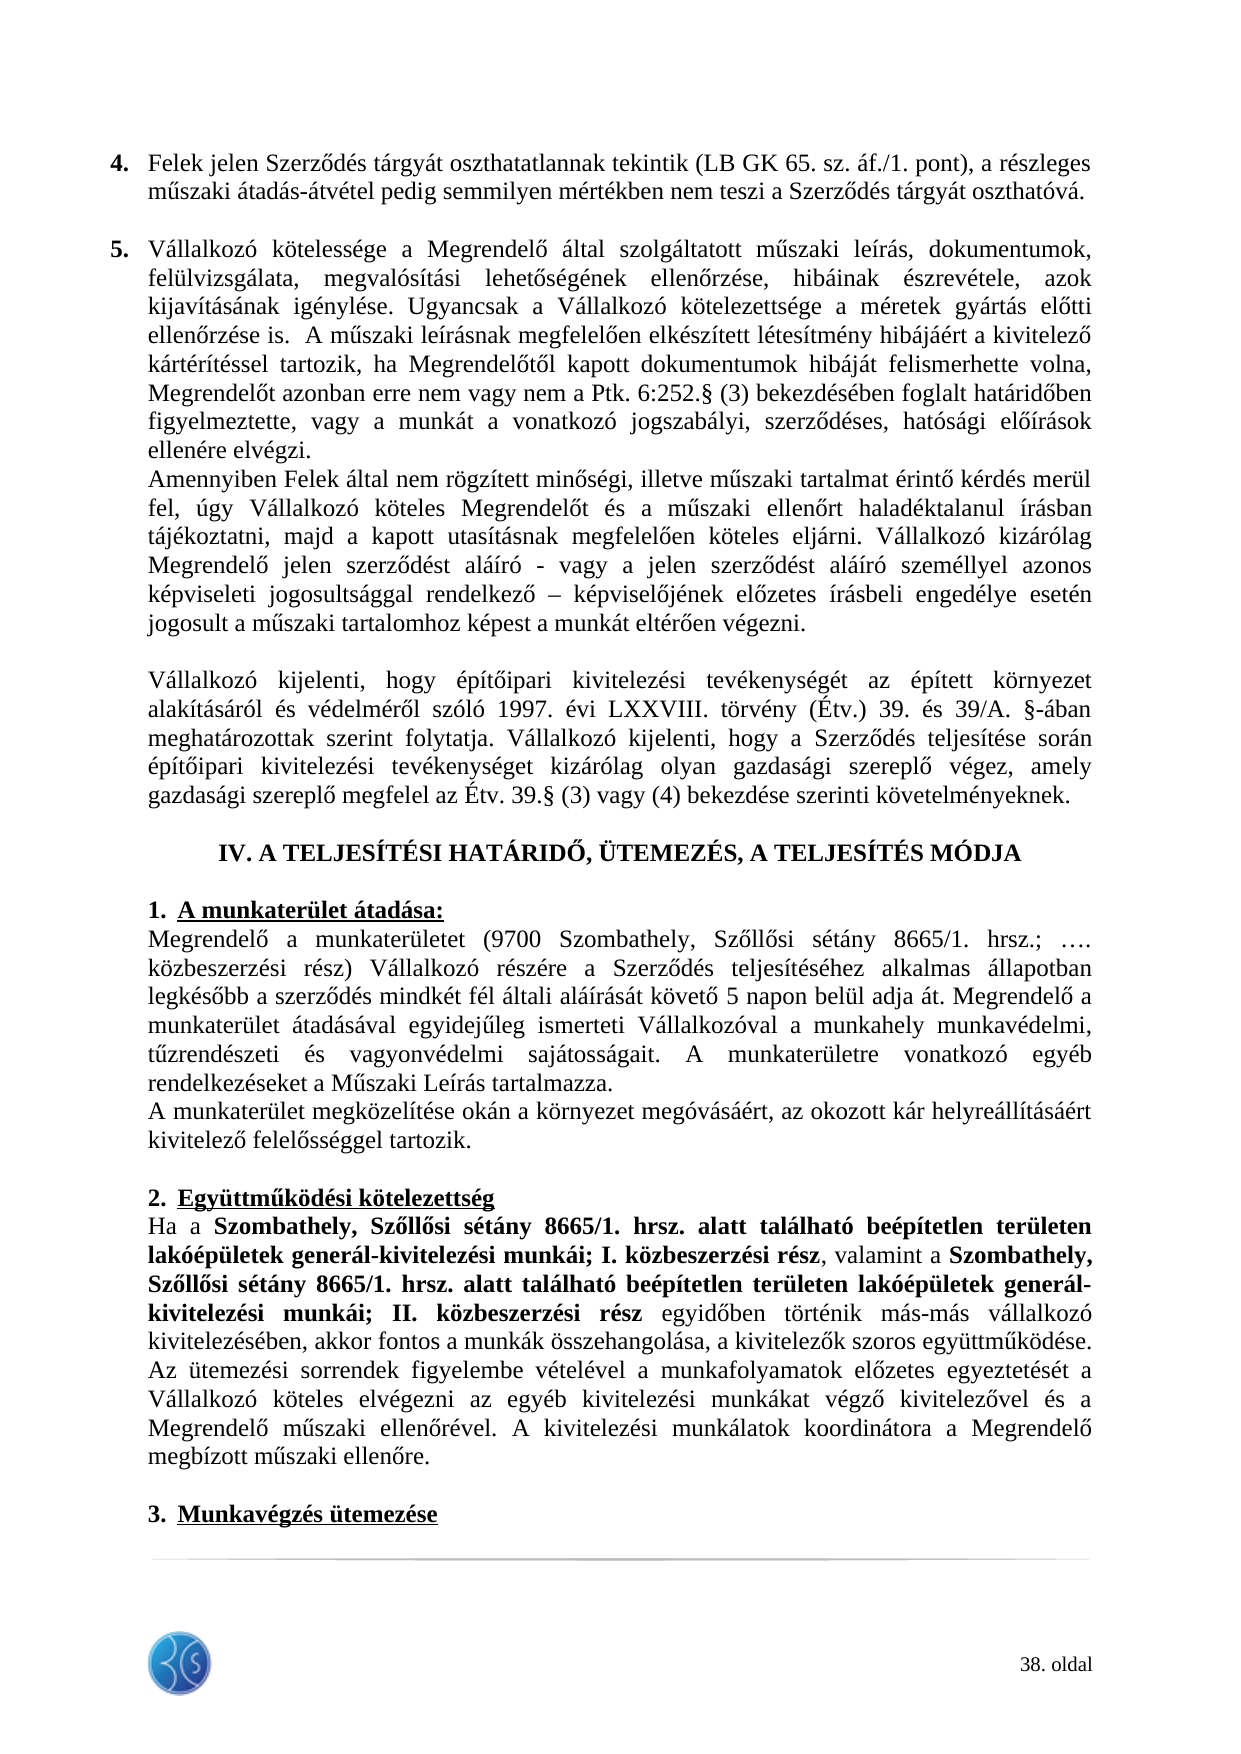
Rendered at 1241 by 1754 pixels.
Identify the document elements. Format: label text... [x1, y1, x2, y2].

text Megrendelő a munkaterületet (9700 Szombathely, Szőllősi sétány 8665/1. hrsz.; …. közbeszerzési rész) Vállalkozó részére a Szerződés teljesítéséhez alkalmas állapotban legkésőbb a szerződés mindkét fél általi aláírását követő 5 napon belül adja át. Megrendelő a munkaterület átadásával egyidejűleg ismerteti Vállalkozóval a munkahely munkavédelmi, tűzrendészeti és vagyonvédelmi sajátosságait. A munkaterületre vonatkozó egyéb rendelkezéseket a Műszaki Leírás tartalmazza. [148, 924, 1093, 1096]
text A munkaterület megközelítése okán a környezet megóvásáért, az okozott kár helyreállításáért kivitelező felelősséggel tartozik. [148, 1096, 1093, 1154]
list Vállalkozó kötelessége a Megrendelő által szolgáltatott műszaki leírás, dokumentumok, felülvizsgálata, megvalósítási lehetőségének ellenőrzése, hibáinak észrevétele, azok kijavításának igénylése. Ugyancsak a Vállalkozó kötelezettsége a méretek gyártás előtti ellenőrzése is. A műszaki leírásnak megfelelően elkészített létesítmény hibájáért a kivitelező kártérítéssel tartozik, ha Megrendelőtől kapott dokumentumok hibáját felismerhette volna, Megrendelőt azonban erre nem vagy nem a Ptk. 6:252.§ (3) bekezdésében foglalt határidőben figyelmeztette, vagy a munkát a vonatkozó jogszabályi, szerződéses, hatósági előírások ellenére elvégzi. [110, 234, 1093, 464]
list Munkavégzés ütemezése [148, 1499, 1093, 1528]
text Vállalkozó kijelenti, hogy építőipari kivitelezési tevékenységét az épített környezet alakításáról és védelméről szóló 1997. évi LXXVIII. törvény (Étv.) 39. és 39/A. §-ában meghatározottak szerint folytatja. Vállalkozó kijelenti, hogy a Szerződés teljesítése során építőipari kivitelezési tevékenységet kizárólag olyan gazdasági szereplő végez, amely gazdasági szereplő megfelel az Étv. 39.§ (3) vagy (4) bekezdése szerinti követelményeknek. [148, 665, 1093, 809]
list Együttműködési kötelezettség [148, 1183, 1093, 1211]
text IV. A TELJESÍTÉSI HATÁRIDŐ, ÜTEMEZÉS, A TELJESÍTÉS MÓDJA [148, 838, 1093, 866]
list A munkaterület átadása: [148, 895, 1093, 924]
picture [147, 1552, 1093, 1566]
list Felek jelen Szerződés tárgyát oszthatatlannak tekintik (LB GK 65. sz. áf./1. pont), a részleges műszaki átadás-átvétel pedig semmilyen mértékben nem teszi a Szerződés tárgyát oszthatóvá. [110, 148, 1093, 205]
text Amennyiben Felek által nem rögzített minőségi, illetve műszaki tartalmat érintő kérdés merül fel, úgy Vállalkozó köteles Megrendelőt és a műszaki ellenőrt haladéktalanul írásban tájékoztatni, majd a kapott utasításnak megfelelően köteles eljárni. Vállalkozó kizárólag Megrendelő jelen szerződést aláíró - vagy a jelen szerződést aláíró személlyel azonos képviseleti jogosultsággal rendelkező – képviselőjének előzetes írásbeli engedélye esetén jogosult a műszaki tartalomhoz képest a munkát eltérően végezni. [148, 464, 1093, 636]
text Ha a Szombathely, Szőllősi sétány 8665/1. hrsz. alatt található beépítetlen területen lakóépületek generál-kivitelezési munkái; I. közbeszerzési rész, valamint a Szombathely, Szőllősi sétány 8665/1. hrsz. alatt található beépítetlen területen lakóépületek generál-kivitelezési munkái; II. közbeszerzési rész egyidőben történik más-más vállalkozó kivitelezésében, akkor fontos a munkák összehangolása, a kivitelezők szoros együttműködése. Az ütemezési sorrendek figyelembe vételével a munkafolyamatok előzetes egyeztetését a Vállalkozó köteles elvégezni az egyéb kivitelezési munkákat végző kivitelezővel és a Megrendelő műszaki ellenőrével. A kivitelezési munkálatok koordinátora a Megrendelő megbízott műszaki ellenőre. [148, 1211, 1093, 1470]
picture [147, 1631, 212, 1696]
